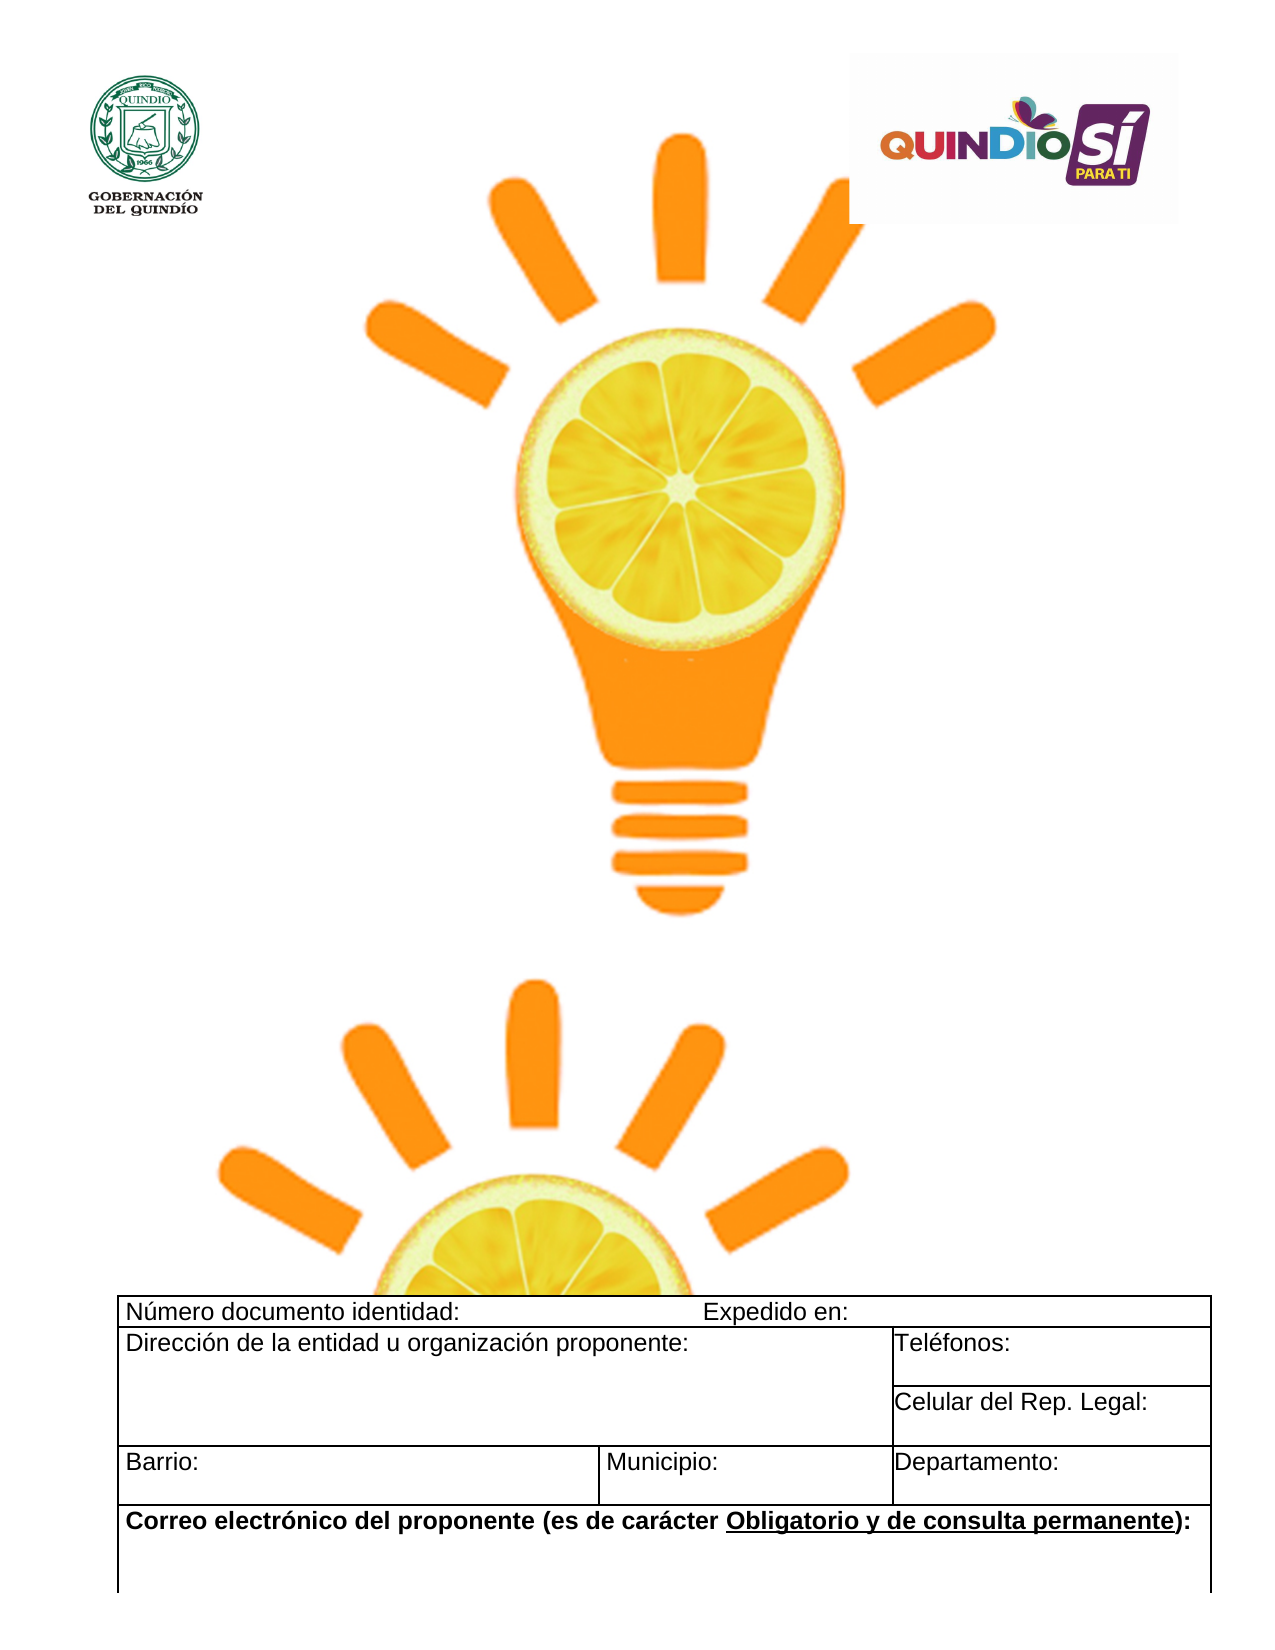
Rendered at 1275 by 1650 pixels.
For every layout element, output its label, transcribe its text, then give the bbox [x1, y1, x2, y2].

table_cell Dirección de la entidad u organización proponente: [119, 1328, 892, 1445]
picture [118, 53, 1179, 1295]
table_cell Correo electrónico del proponente (es de carácter Obligatorio y de consulta permanente): [119, 1506, 1210, 1593]
table_cell Barrio: [119, 1447, 598, 1504]
table_cell Expedido en: [661, 1297, 1210, 1326]
table_cell Departamento: [894, 1447, 1210, 1504]
table_cell Municipio: [600, 1447, 892, 1504]
picture [80, 72, 204, 216]
table_cell Celular del Rep. Legal: [894, 1387, 1210, 1445]
table_cell Número documento identidad: [119, 1297, 661, 1326]
table_cell Teléfonos: [894, 1328, 1210, 1385]
